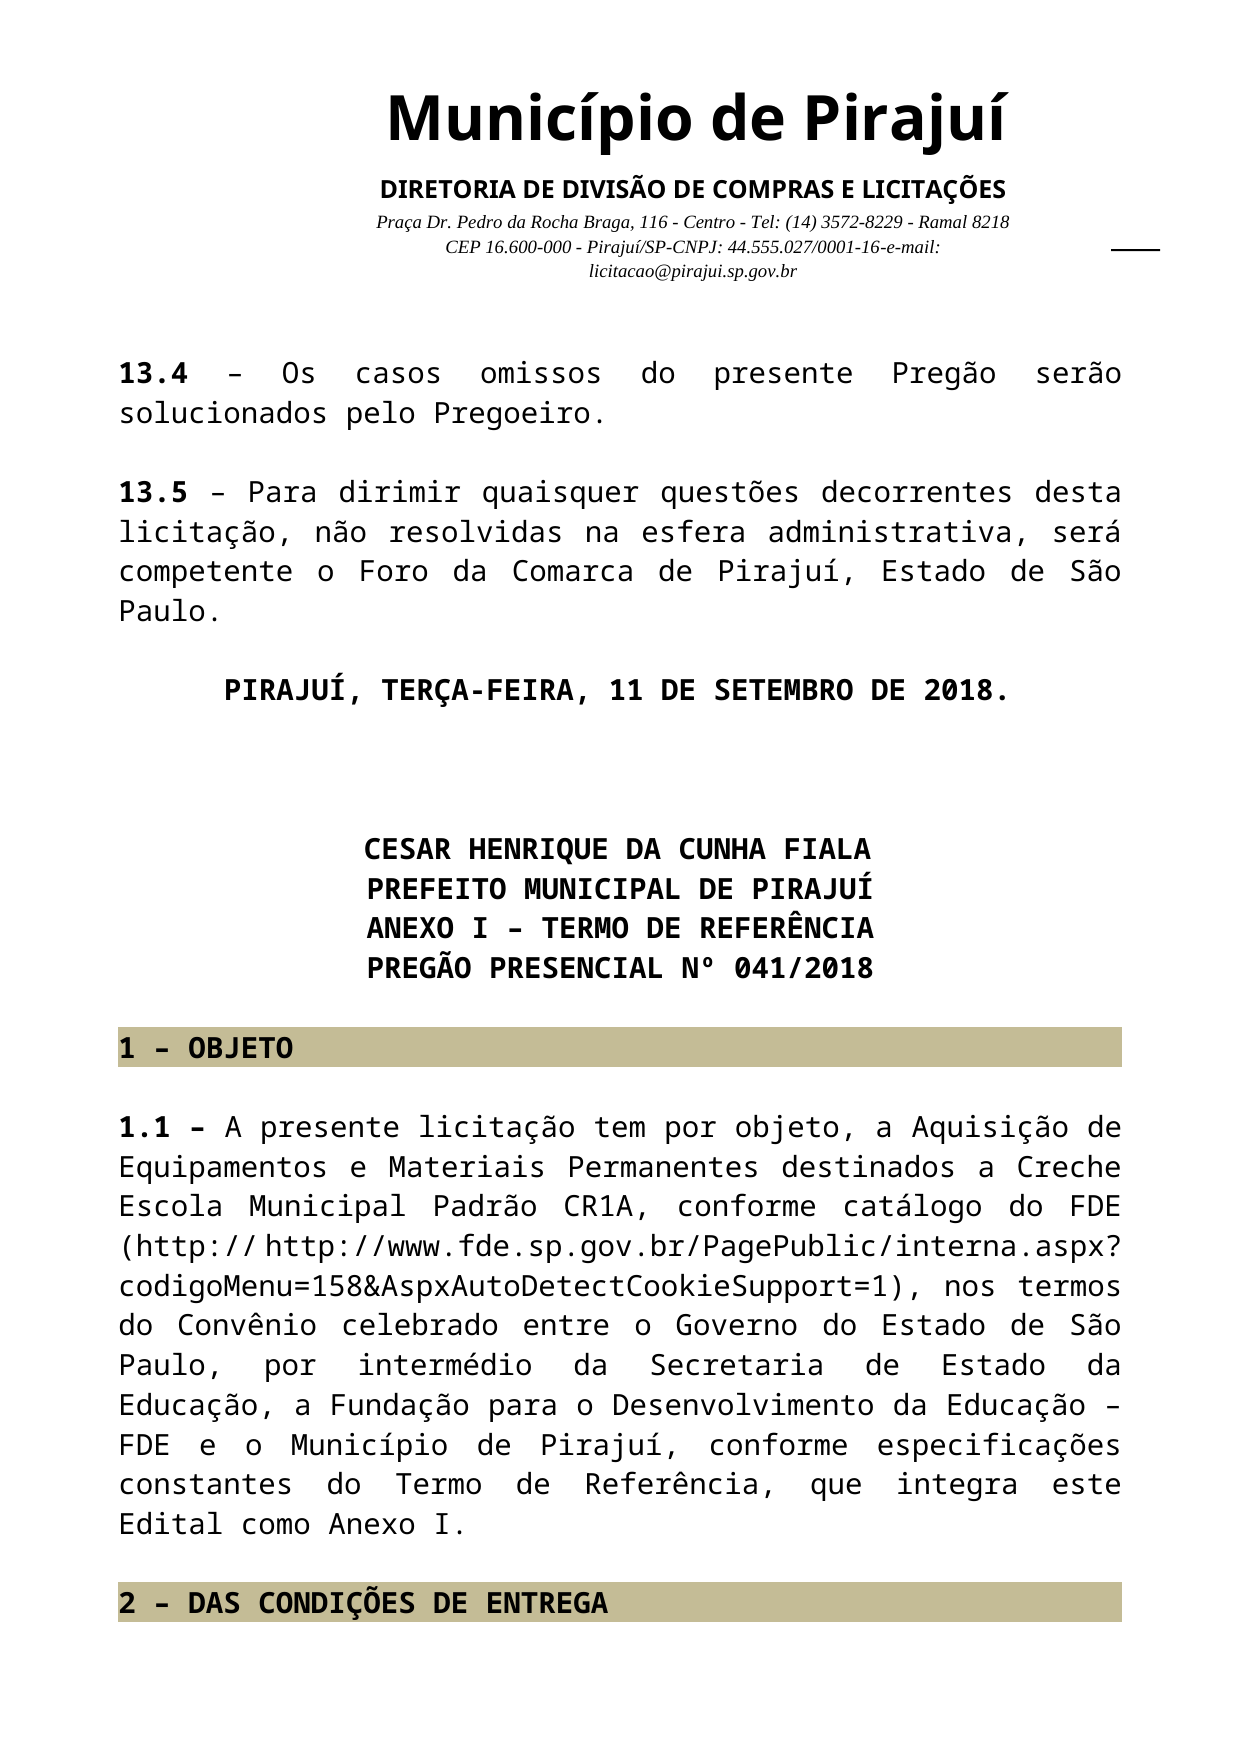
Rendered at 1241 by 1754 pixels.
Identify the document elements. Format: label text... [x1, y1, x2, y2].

text ANEXO I – TERMO DE REFERÊNCIA [118, 908, 1122, 947]
text 13.5 – Para dirimir quaisquer questões decorrentes desta licitação, não resolvidas na esfera administrativa, será competente o Foro da Comarca de Pirajuí, Estado de São Paulo. [118, 471, 1122, 630]
text 2 – DAS CONDIÇÕES DE ENTREGA [118, 1582, 1122, 1622]
text PREFEITO MUNICIPAL DE PIRAJUÍ [118, 868, 1122, 908]
text 13.4 – Os casos omissos do presente Pregão serão solucionados pelo Pregoeiro. [118, 352, 1122, 432]
text PIRAJUÍ, TERÇA-FEIRA, 11 DE SETEMBRO DE 2018. [177, 670, 1057, 709]
text CESAR HENRIQUE DA CUNHA FIALA [177, 828, 1057, 868]
text 1.1 – A presente licitação tem por objeto, a Aquisição de Equipamentos e Materiais Permanentes destinados a Creche Escola Municipal Padrão CR1A, conforme catálogo do FDE (http:// http://www.fde.sp.gov.br/PagePublic/interna.aspx?codigoMenu=158&AspxAutoDetectCookieSupport=1), nos termos do Convênio celebrado entre o Governo do Estado de São Paulo, por intermédio da Secretaria de Estado da Educação, a Fundação para o Desenvolvimento da Educação – FDE e o Município de Pirajuí, conforme especificações constantes do Termo de Referência, que integra este Edital como Anexo I. [118, 1106, 1122, 1543]
text 1 – OBJETO [118, 1027, 1122, 1067]
text PREGÃO PRESENCIAL Nº 041/2018 [118, 947, 1122, 987]
